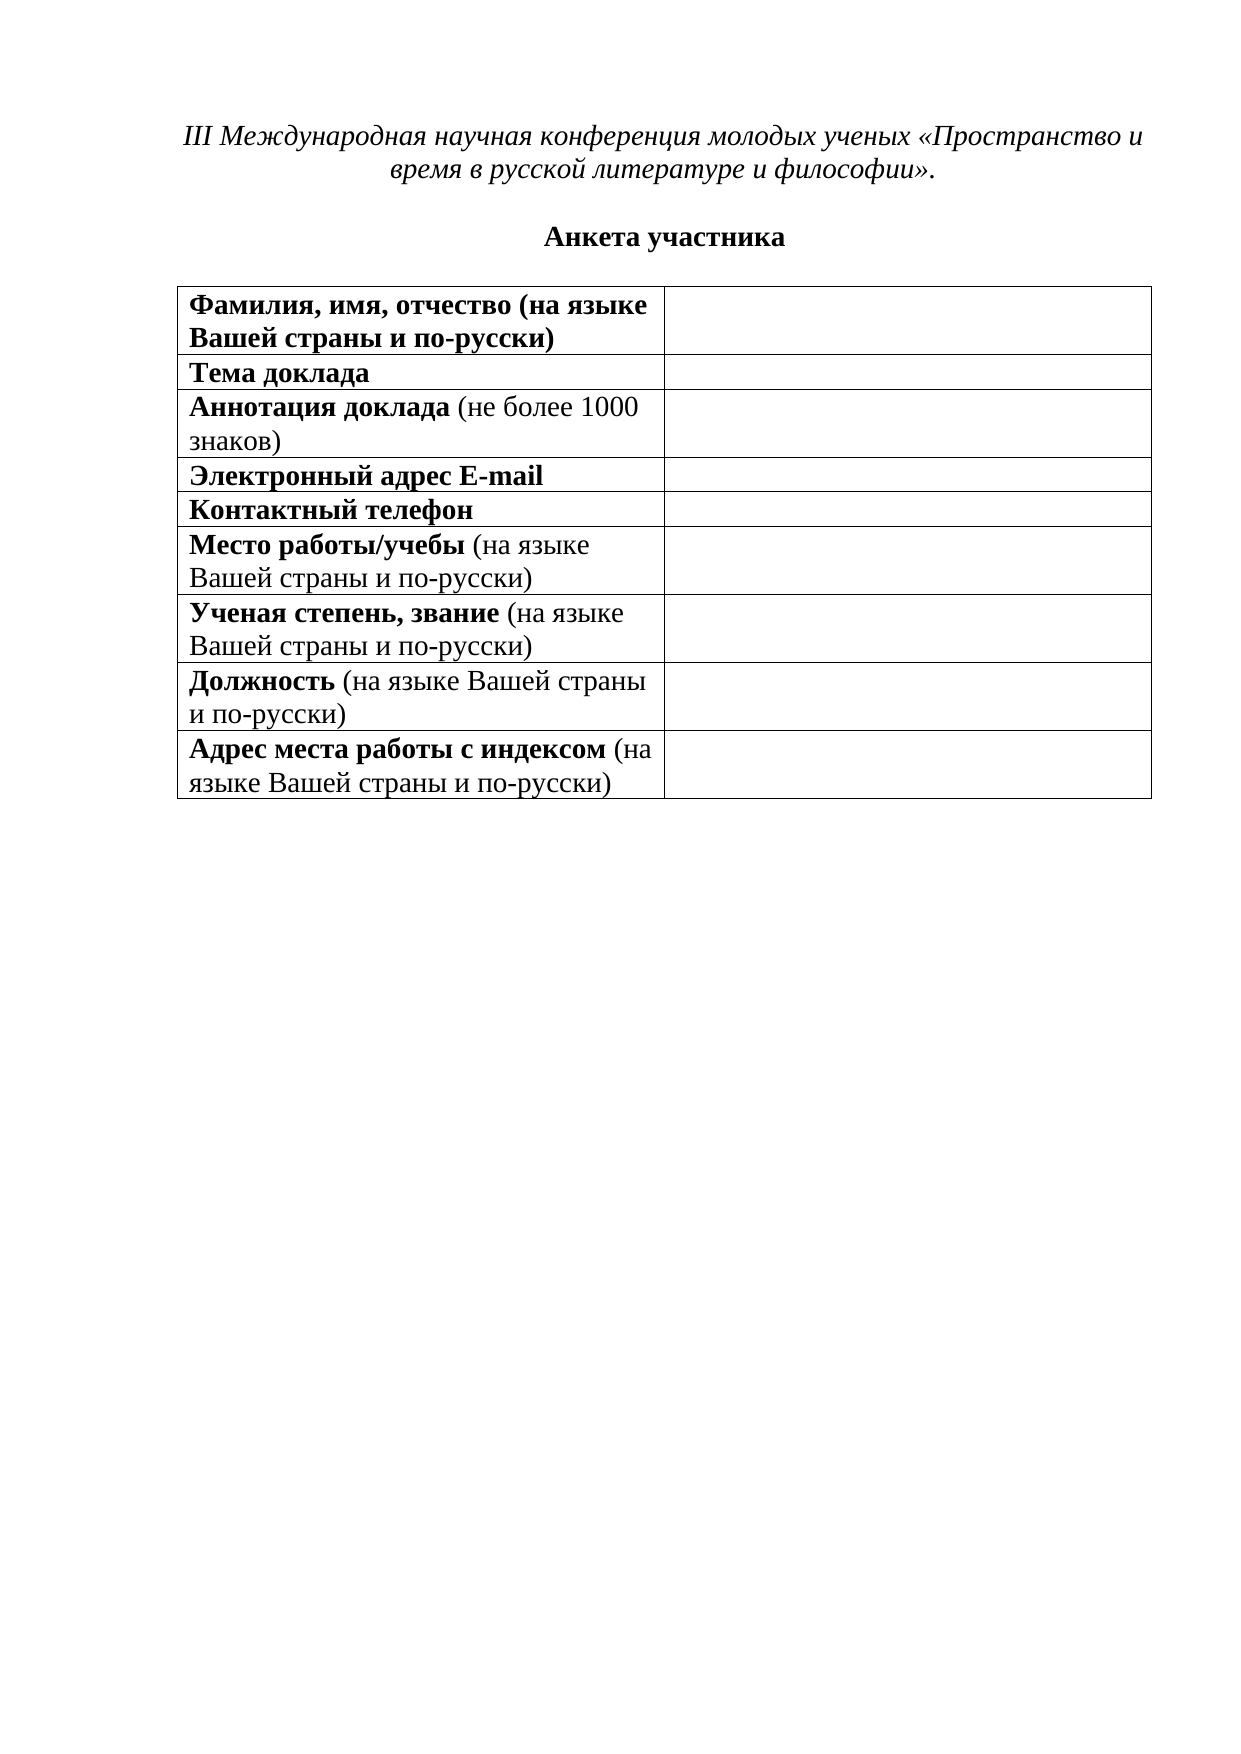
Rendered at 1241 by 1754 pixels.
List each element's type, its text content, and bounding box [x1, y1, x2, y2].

table_cell Контактный телефон [178, 492, 664, 526]
table_cell Место работы/учебы (на языке Вашей страны и по-русски) [178, 527, 664, 594]
table_header Фамилия, имя, отчество (на языке Вашей страны и по-русски) [178, 287, 664, 354]
table_cell [665, 663, 1151, 730]
table_cell [665, 595, 1151, 662]
table_cell Тема доклада [178, 355, 664, 388]
table_cell Аннотация доклада (не более 1000 знаков) [178, 390, 664, 457]
table_header [665, 287, 1151, 354]
table_cell [665, 390, 1151, 457]
table_cell [665, 527, 1151, 594]
table_cell Должность (на языке Вашей страны и по-русски) [178, 663, 664, 730]
table_cell [665, 492, 1151, 526]
table_cell [665, 355, 1151, 388]
table_cell Адрес места работы с индексом (на языке Вашей страны и по-русски) [178, 731, 664, 798]
text III Международная научная конференция молодых ученых «Пространство и время в русской литературе и философии». [177, 118, 1152, 185]
table_cell Электронный адрес E-mail [178, 458, 664, 491]
table_cell Ученая степень, звание (на языке Вашей страны и по-русски) [178, 595, 664, 662]
table_cell [665, 458, 1151, 491]
text Анкета участника [177, 219, 1152, 252]
table_cell [665, 731, 1151, 798]
